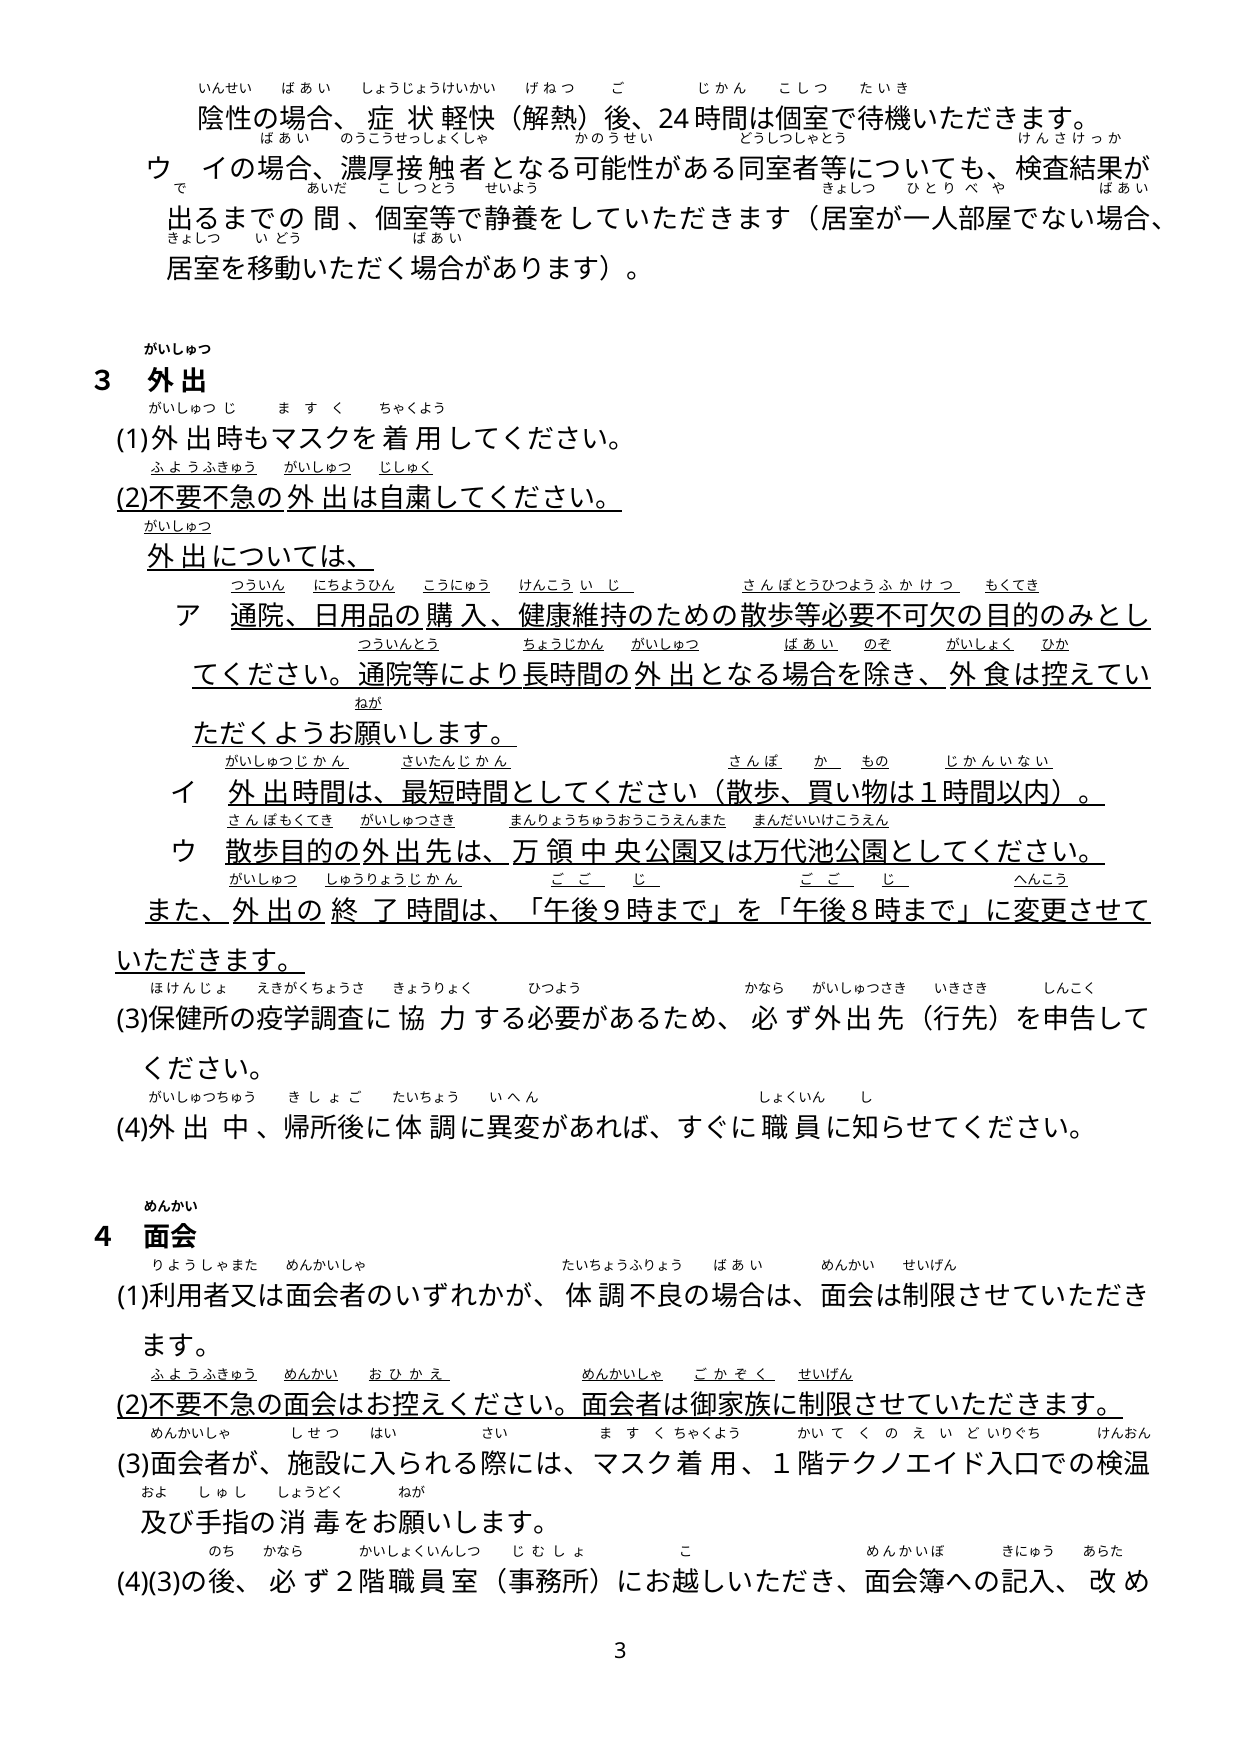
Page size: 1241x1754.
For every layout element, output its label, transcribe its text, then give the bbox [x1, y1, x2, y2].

text ３ [89, 339, 1151, 398]
text (4)、ににがあれば、すぐににらせてください。 [89, 1087, 1151, 1146]
text (1)はのいずれかが、のは、はさせていただきます。 [89, 1254, 1151, 1363]
text イ は、としてください（、いは１）。 [89, 751, 1151, 810]
text ア 、の、のためのののみとしてください。によりのとなるをき、はえていただくようおいします。 [89, 574, 1151, 751]
text また、のは、「９まで」を「８まで」にさせていただきます。 [89, 869, 1151, 978]
text (3)のにするがあるため、ず（）をしてください。 [89, 978, 1151, 1087]
text ４ [89, 1196, 1151, 1254]
text (3)が、にられるには、、１でのびのをおいします。 [89, 1422, 1151, 1540]
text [89, 1540, 1151, 1599]
text については、 [89, 516, 1151, 574]
text (1)もをしてください。 [89, 398, 1151, 457]
text の、（）、24はでいただきます。 [89, 89, 1151, 139]
text ウ イの、となるがあるについても、がるまでの、でをしていただきます（がでない、をいただくがあります）。 [89, 139, 1151, 289]
text ウ のは、はとしてください。 [89, 810, 1151, 869]
text (2)のはしてください。 [89, 457, 1151, 516]
text (2)のはください。はにさせていただきます。 [89, 1363, 1151, 1422]
